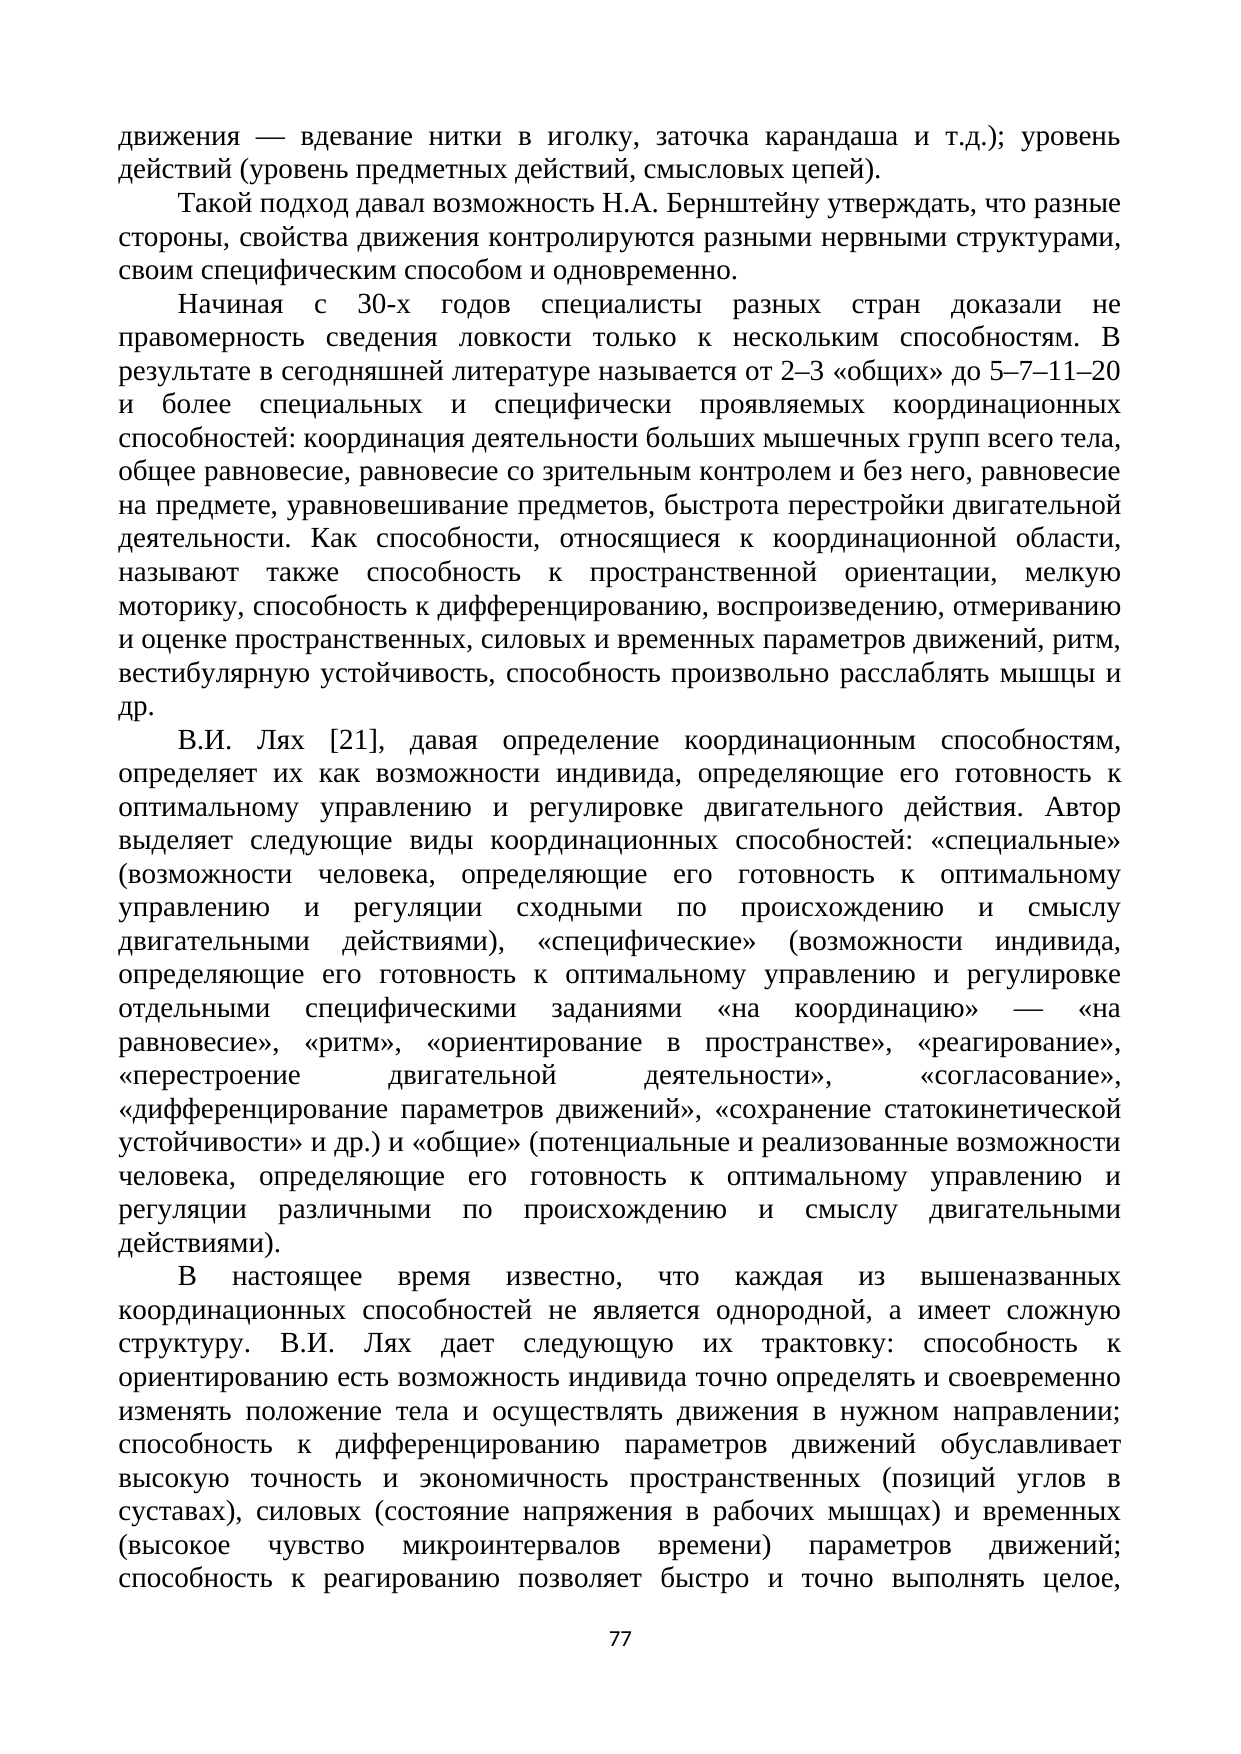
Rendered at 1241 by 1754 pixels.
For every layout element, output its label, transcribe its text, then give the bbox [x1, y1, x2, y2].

text Начиная с 30-х годов специалисты разных стран доказали не правомерность сведения ловкости только к нескольким способностям. В результате в сегодняшней литературе называется от 2–3 «общих» до 5–7–11–20 и более специальных и специфически проявляемых координационных способностей: координация деятельности больших мышечных групп всего тела, общее равновесие, равновесие со зрительным контролем и без него, равновесие на предмете, уравновешивание предметов, быстрота перестройки двигательной деятельности. Как способности, относящиеся к координационной области, называют также способность к пространственной ориентации, мелкую моторику, способность к дифференцированию, воспроизведению, отмериванию и оценке пространственных, силовых и временных параметров движений, ритм, вестибулярную устойчивость, способность произвольно расслаблять мышцы и др. [118, 286, 1122, 722]
text Такой подход давал возможность Н.А. Бернштейну утверждать, что разные стороны, свойства движения контролируются разными нервными структурами, своим специфическим способом и одновременно. [118, 185, 1122, 286]
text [118, 1258, 1122, 1594]
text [118, 118, 1122, 185]
text В.И. Лях [21], давая определение координационным способностям, определяет их как возможности индивида, определяющие его готовность к оптимальному управлению и регулировке двигательного действия. Автор выделяет следующие виды координационных способностей: «специальные» (возможности человека, определяющие его готовность к оптимальному управлению и регуляции сходными по происхождению и смыслу двигательными действиями), «специфические» (возможности индивида, определяющие его готовность к оптимальному управлению и регулировке отдельными специфическими заданиями «на координацию» — «на равновесие», «ритм», «ориентирование в пространстве», «реагирование», «перестроение двигательной деятельности», «согласование», «дифференцирование параметров движений», «сохранение статокинетической устойчивости» и др.) и «общие» (потенциальные и реализованные возможности человека, определяющие его готовность к оптимальному управлению и регуляции различными по происхождению и смыслу двигательными действиями). [118, 722, 1122, 1258]
